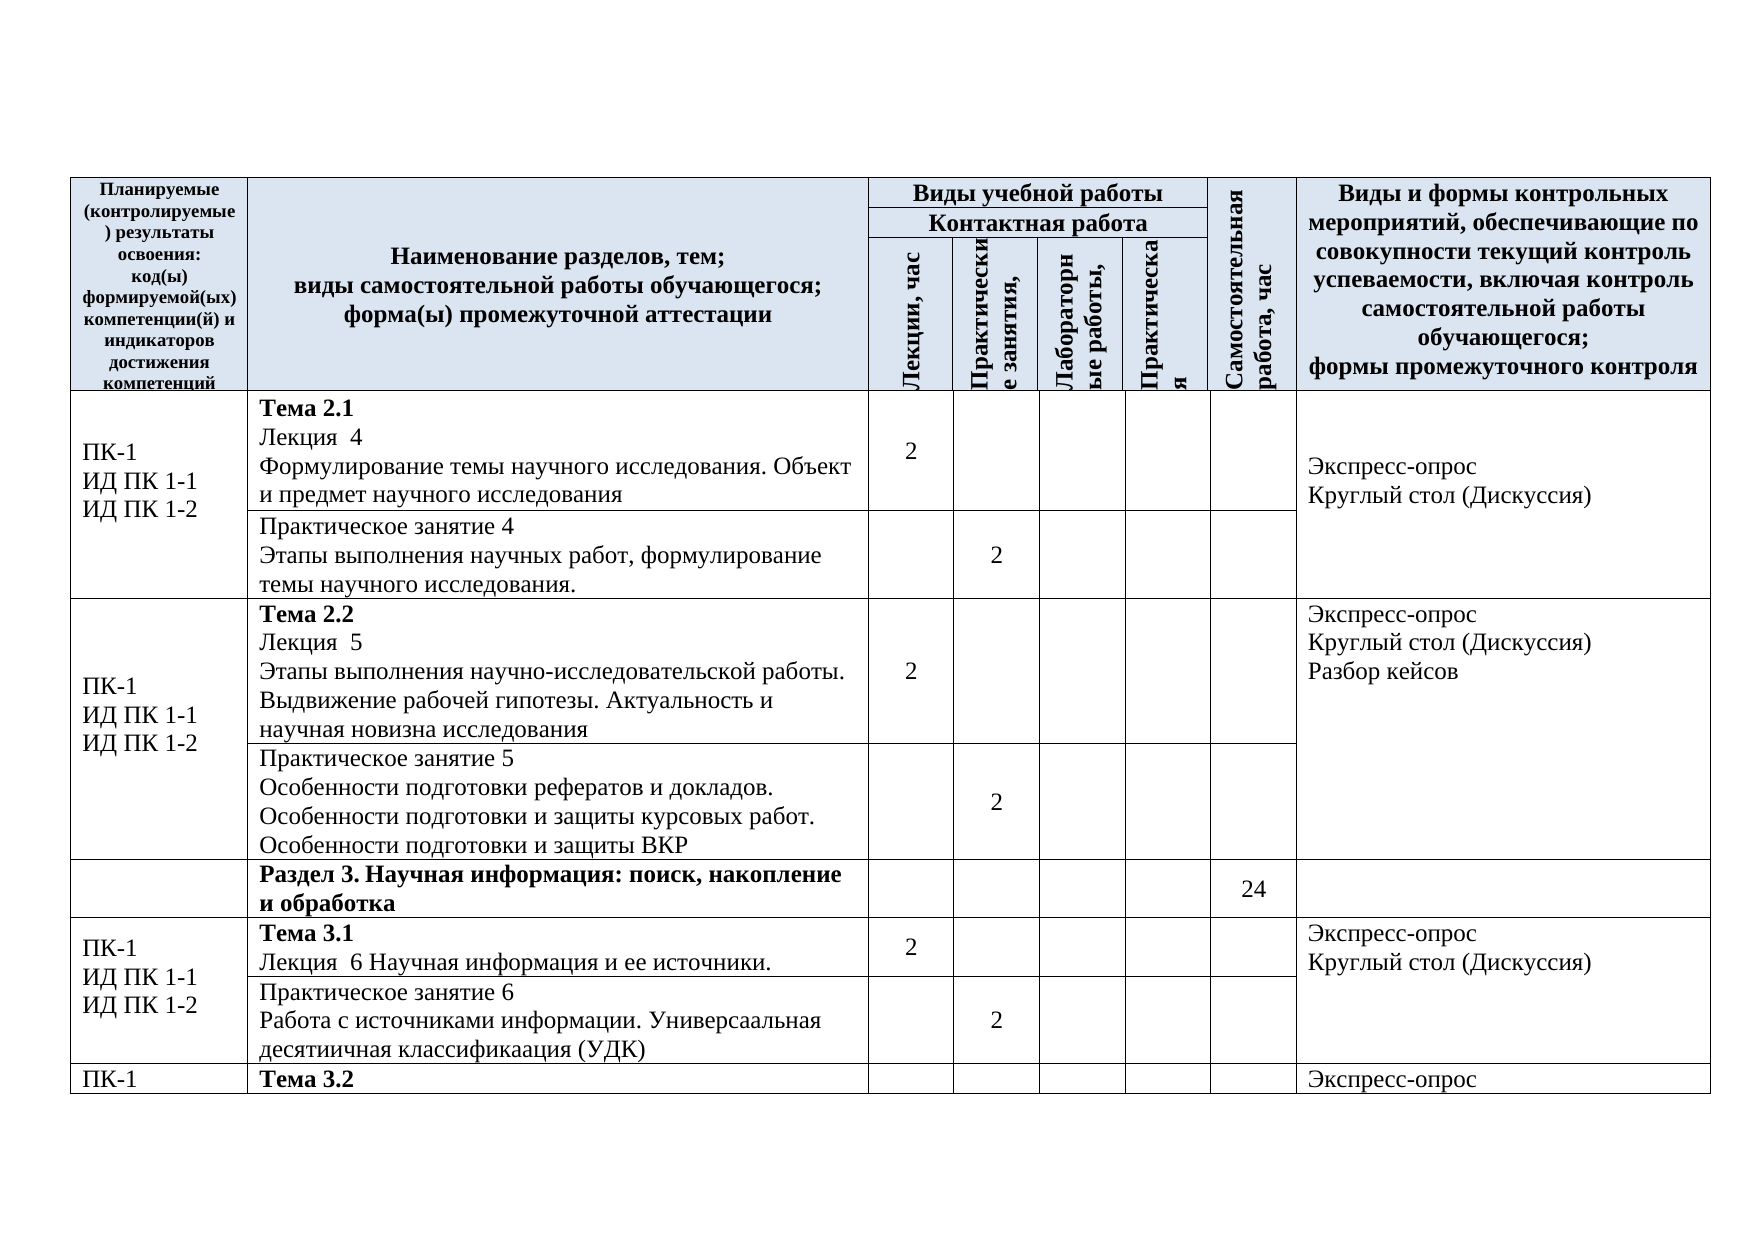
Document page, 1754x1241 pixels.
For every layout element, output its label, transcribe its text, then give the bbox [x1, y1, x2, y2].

table_cell [1040, 511, 1125, 598]
table_cell [71, 860, 247, 917]
table_cell Лабораторные работы, час [1038, 238, 1122, 390]
table_cell 2 [954, 744, 1039, 858]
table_cell [1297, 860, 1710, 917]
table_cell Практические занятия, час [953, 238, 1037, 390]
table_cell [869, 744, 953, 858]
table_cell 24 [1211, 860, 1296, 917]
table_cell [1211, 391, 1296, 510]
table_cell [954, 391, 1039, 510]
table_cell ПК-1 ИД ПК 1-1 ИД ПК 1-2 [71, 391, 247, 598]
table_cell Экспресс-опрос Круглый стол (Дискуссия) [1297, 918, 1710, 1063]
table_cell Экспресс-опрос Круглый стол (Дискуссия) [1297, 391, 1710, 598]
table_cell [1040, 599, 1125, 742]
table_cell [1211, 977, 1296, 1063]
table_cell 2 [954, 511, 1039, 598]
table_cell Тема 3.2 Лекция 7 Интеллектуальная собственность и ее защита. Анализ документов [248, 1064, 868, 1093]
table_cell [869, 511, 953, 598]
table_cell Практическое занятие 6 Работа с источниками информации. Универсаальная десятиичная классификаация (УДК) [248, 977, 868, 1063]
table_cell 2 [869, 391, 953, 510]
table_cell [1040, 918, 1125, 976]
table_cell [1211, 1064, 1296, 1093]
table_cell [1040, 391, 1125, 510]
table_cell [869, 860, 953, 917]
table_cell Раздел 3. Научная информация: поиск, накопление и обработка [248, 860, 868, 917]
table_cell [954, 1064, 1039, 1093]
table_cell Практическое занятие 4 Этапы выполнения научных работ, формулирование темы научного исследования. [248, 511, 868, 598]
table_cell [1211, 918, 1296, 976]
table_header Планируемые (контролируемые) результаты освоения: код(ы) формируемой(ых) компетенции(й) и индикаторов достижения компетенций [71, 178, 247, 390]
table_cell Практическая подготовка, час [1123, 238, 1207, 390]
table_cell Тема 2.2 Лекция 5 Этапы выполнения научно-исследовательской работы. Выдвижение рабочей гипотезы. Актуальность и научная новизна исследования [248, 599, 868, 742]
table_cell Тема 3.1 Лекция 6 Научная информация и ее источники. [248, 918, 868, 976]
table_cell [1126, 511, 1210, 598]
table_cell 2 [954, 977, 1039, 1063]
table_header Наименование разделов, тем; виды самостоятельной работы обучающегося; форма(ы) промежуточной аттестации [248, 178, 868, 390]
table_cell [1126, 977, 1210, 1063]
table_cell [954, 599, 1039, 742]
table_cell [1126, 860, 1210, 917]
table_header Виды и формы контрольных мероприятий, обеспечивающие по совокупности текущий контроль успеваемости, включая контроль самостоятельной работы обучающегося; формы промежуточного контроля успеваемости [1297, 178, 1710, 390]
table_cell [1211, 511, 1296, 598]
table_cell [1040, 977, 1125, 1063]
table_cell [1040, 860, 1125, 917]
table_cell Тема 2.1 Лекция 4 Формулирование темы научного исследования. Объект и предмет научного исследования [248, 391, 868, 510]
table_cell Экспресс-опрос Круглый стол (Дискуссия) [1297, 1064, 1710, 1093]
table_cell [1126, 391, 1210, 510]
table_cell [954, 918, 1039, 976]
table_cell [1126, 599, 1210, 742]
table_cell [1211, 744, 1296, 858]
table_cell Экспресс-опрос Круглый стол (Дискуссия) Разбор кейсов [1297, 599, 1710, 858]
table_cell ПК-1 ИД ПК 1-1 ИД ПК 1-2 [71, 599, 247, 858]
table_cell [1211, 599, 1296, 742]
table_cell 2 [869, 918, 953, 976]
table_cell [1126, 1064, 1210, 1093]
table_cell [954, 860, 1039, 917]
table_cell [1040, 744, 1125, 858]
table_cell ПК-1 ИД ПК 1-1 ИД ПК 1-2 [71, 918, 247, 1063]
table_cell [869, 977, 953, 1063]
table_cell 2 [869, 599, 953, 742]
table_cell [1126, 744, 1210, 858]
table_cell [1126, 918, 1210, 976]
table_cell Лекции, час [869, 238, 952, 390]
table_cell Практическое занятие 5 Особенности подготовки рефератов и докладов. Особенности подготовки и защиты курсовых работ. Особенности подготовки и защиты ВКР [248, 744, 868, 858]
table_header Виды учебной работы [869, 178, 1207, 207]
table_cell 2 [869, 1064, 953, 1093]
table_cell Контактная работа [869, 208, 1207, 237]
table_cell [1040, 1064, 1125, 1093]
table_header Самостоятельная работа, час [1208, 178, 1296, 390]
table_cell ПК-1 ИД ПК 1-1 ИД ПК 1-2 [71, 1064, 247, 1093]
